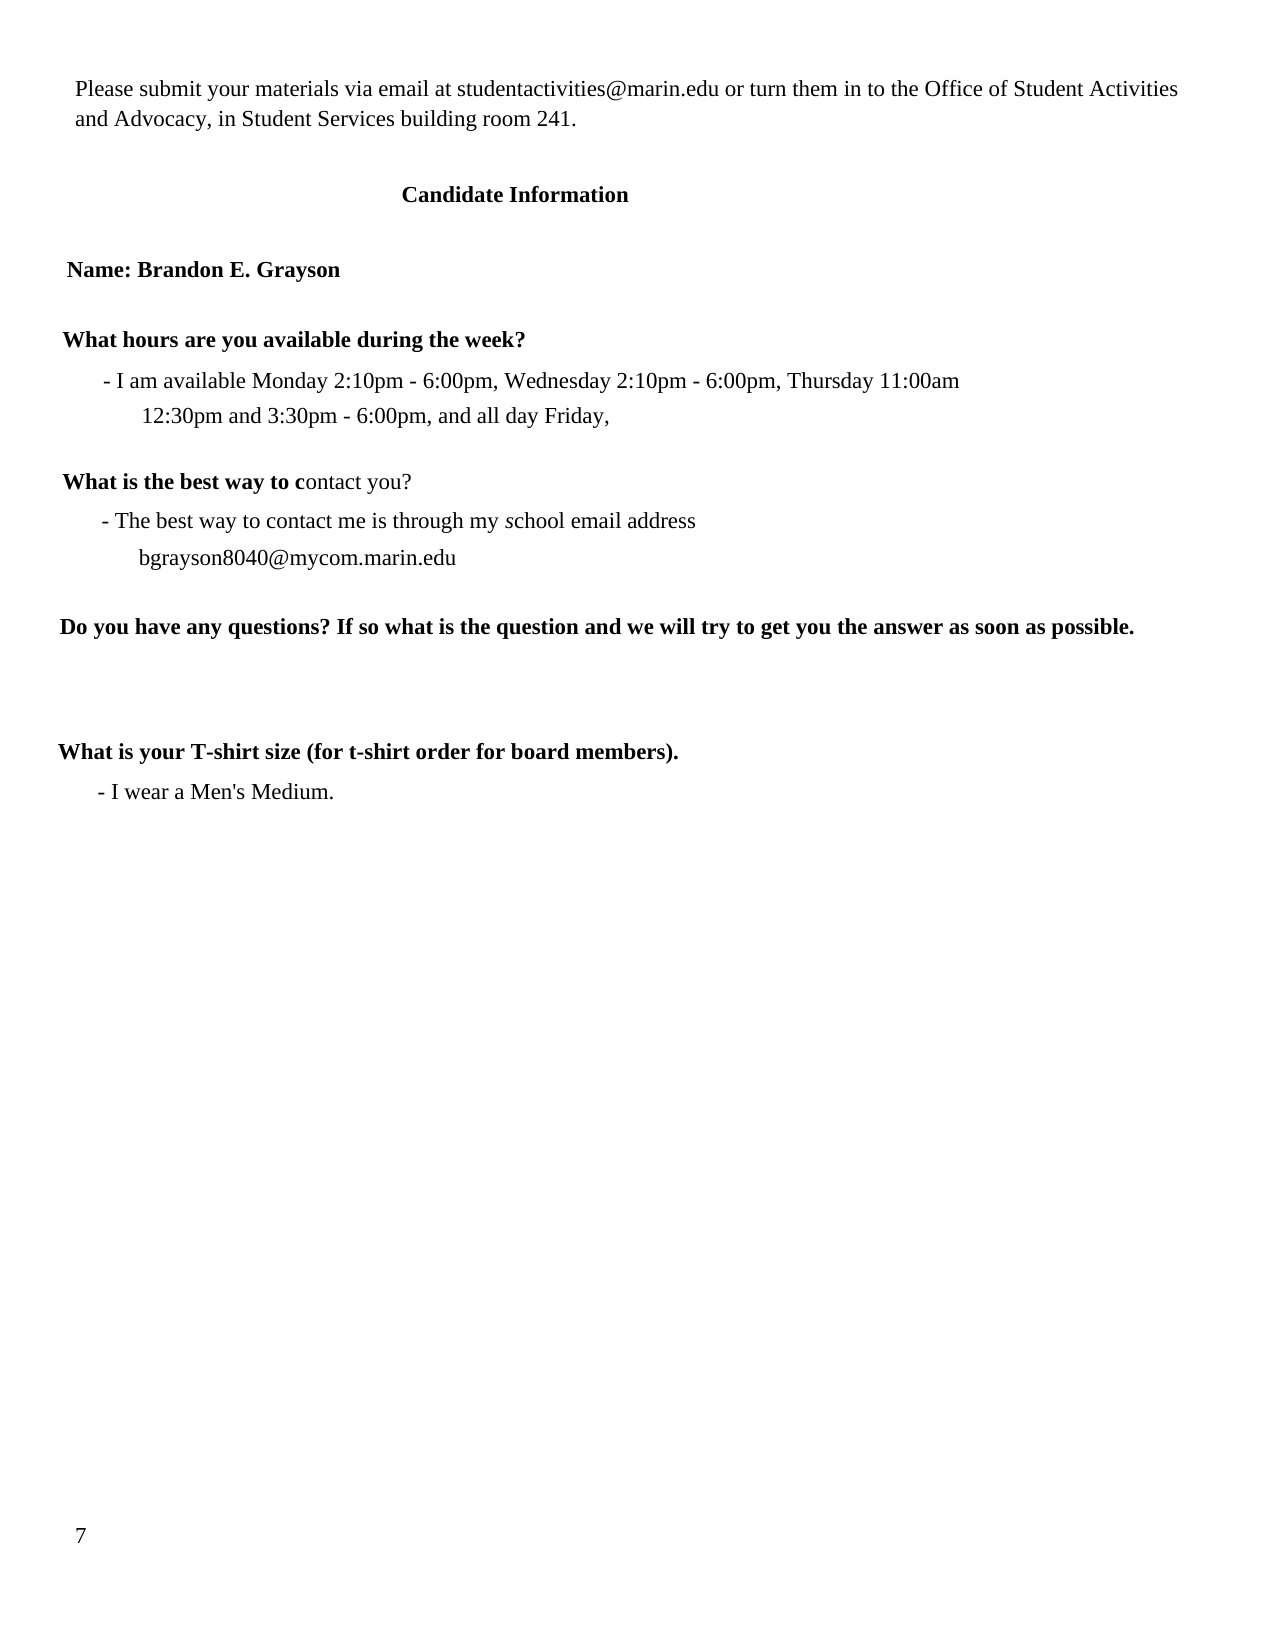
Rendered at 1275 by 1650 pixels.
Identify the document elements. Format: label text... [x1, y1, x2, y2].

text bgrayson8040@mycom.marin.edu [138, 544, 637, 570]
text - The best way to contact me is through my school email address [101, 507, 927, 533]
text What is your T-shirt size (for t-shirt order for board members). [58, 738, 847, 764]
text Name: Brandon E. Grayson [67, 256, 558, 282]
text What hours are you available during the week? [62, 326, 702, 353]
text What is the best way to contact you? [62, 468, 594, 494]
text Please submit your materials via email at studentactivities@marin.edu or turn them in to the Office of Student Activities and Advocacy, in Student Services building room 241. [75, 75, 1200, 132]
text Candidate Information [401, 181, 838, 207]
text Do you have any questions? If so what is the question and we will try to get you the answer as soon as possible. [59, 613, 1154, 639]
text 12:30pm and 3:30pm - 6:00pm, and all day Friday, [141, 402, 763, 428]
text - I wear a Men's Medium. [97, 778, 533, 804]
text - I am available Monday 2:10pm - 6:00pm, Wednesday 2:10pm - 6:00pm, Thursday 11:00am [103, 367, 1143, 393]
